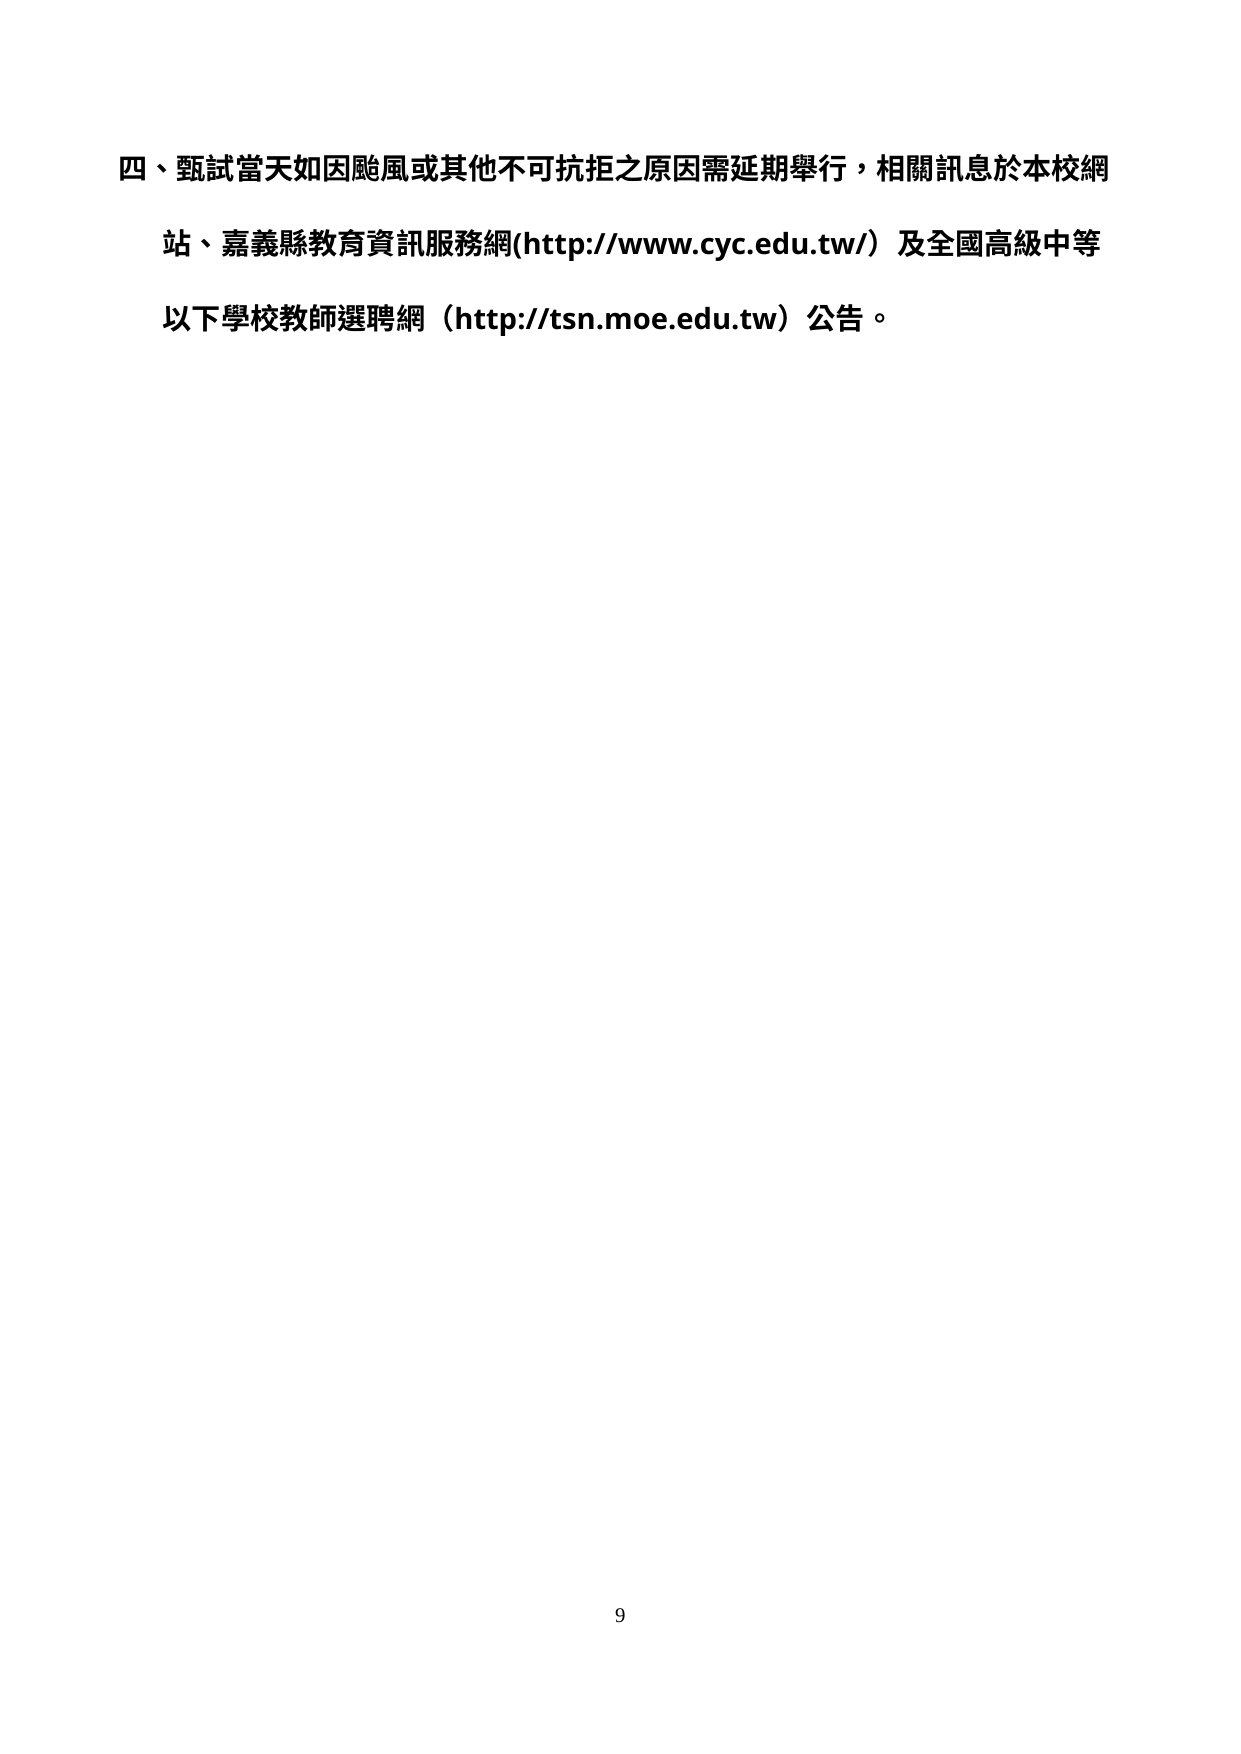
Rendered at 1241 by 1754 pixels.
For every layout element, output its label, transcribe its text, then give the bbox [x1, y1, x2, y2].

text 四、甄試當天如因颱風或其他不可抗拒之原因需延期舉行，相關訊息於本校網站、嘉義縣教育資訊服務網(http://www.cyc.edu.tw/）及全國高級中等以下學校教師選聘網（http://tsn.moe.edu.tw）公告。 [118, 129, 1122, 354]
